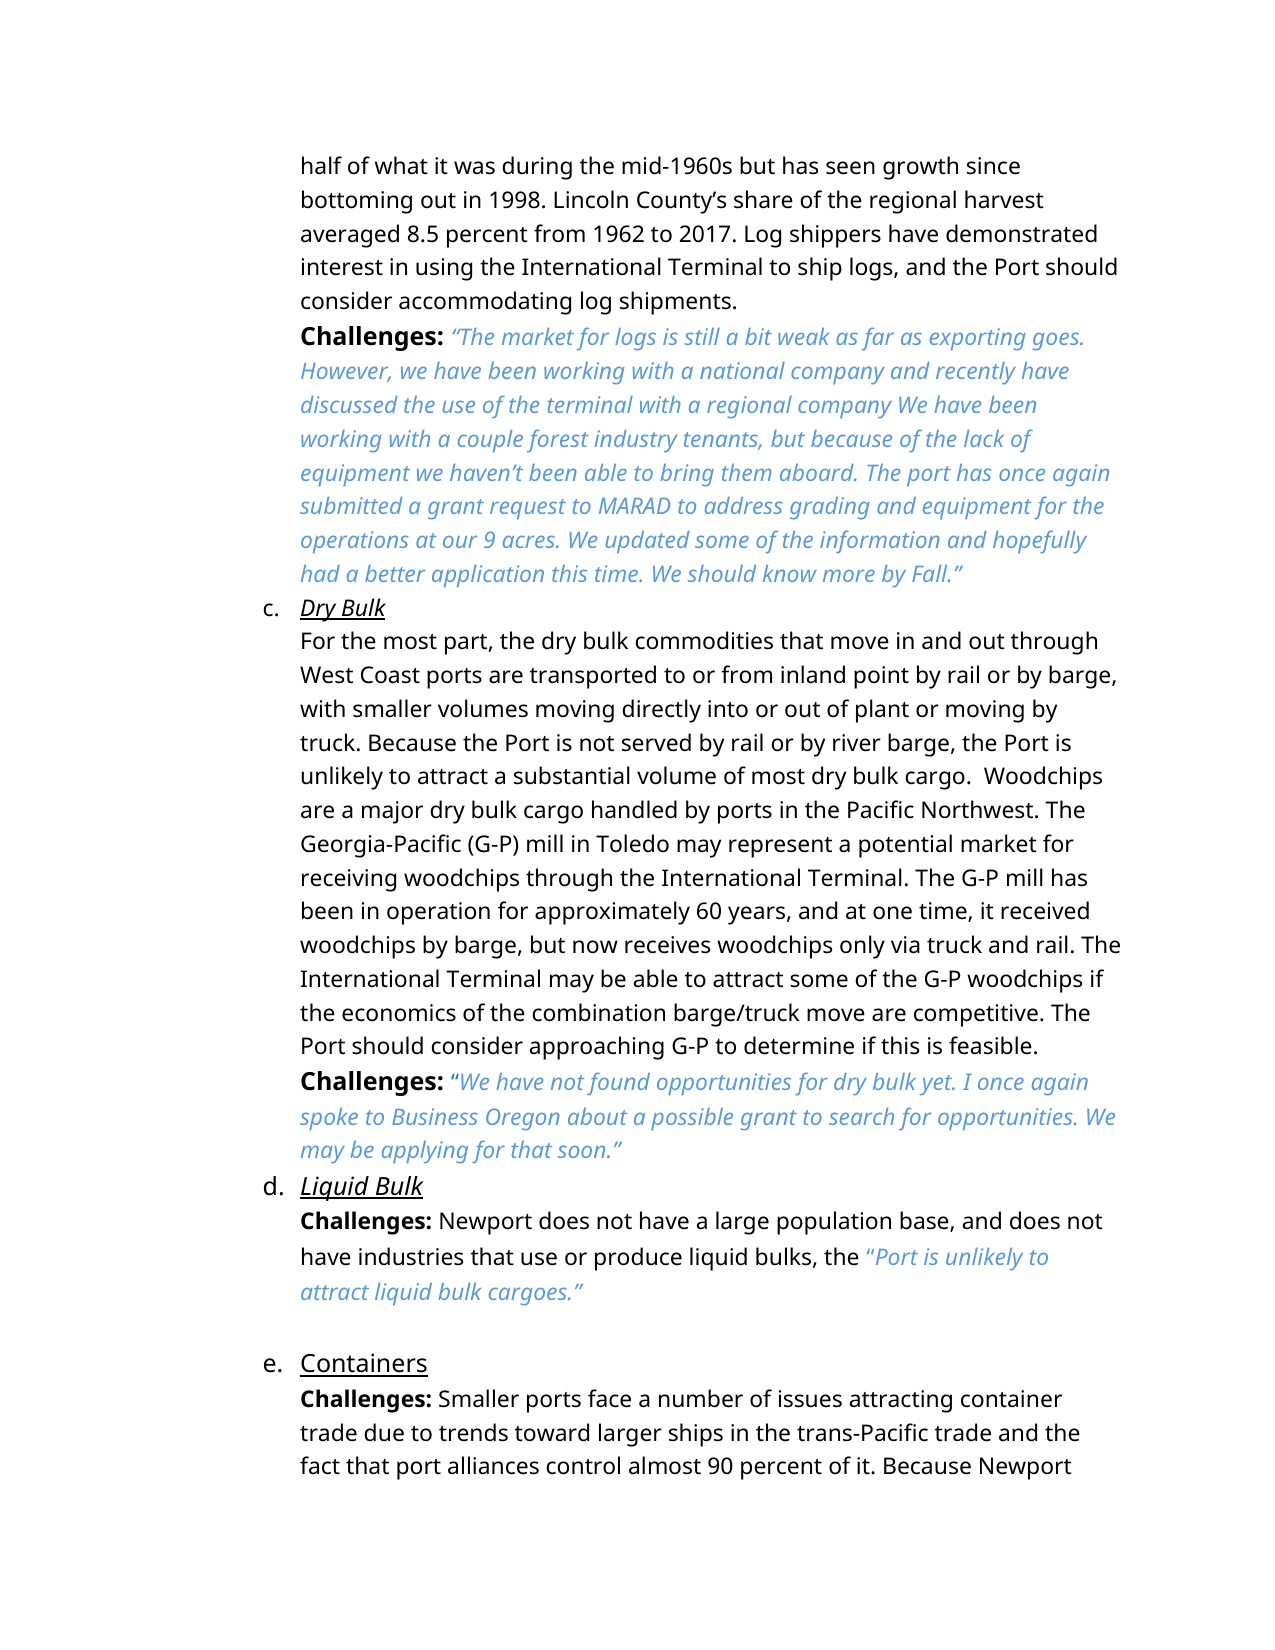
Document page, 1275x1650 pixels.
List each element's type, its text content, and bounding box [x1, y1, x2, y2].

list For the most part, the dry bulk commodities that move in and out through West Coast ports are transported to or from inland point by rail or by barge, with smaller volumes moving directly into or out of plant or moving by truck. Because the Port is not served by rail or by river barge, the Port is unlikely to attract a substantial volume of most dry bulk cargo. Woodchips are a major dry bulk cargo handled by ports in the Pacific Northwest. The Georgia-Pacific (G-P) mill in Toledo may represent a potential market for receiving woodchips through the International Terminal. The G-P mill has been in operation for approximately 60 years, and at one time, it received woodchips by barge, but now receives woodchips only via truck and rail. The International Terminal may be able to attract some of the G-P woodchips if the economics of the combination barge/truck move are competitive. The Port should consider approaching G-P to determine if this is feasible. [300, 625, 1125, 1062]
list Containers [262, 1346, 1125, 1380]
list Liquid Bulk [262, 1168, 1125, 1202]
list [300, 150, 1125, 316]
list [300, 1383, 1125, 1481]
list Challenges: “We have not found opportunities for dry bulk yet. I once again spoke to Business Oregon about a possible grant to search for opportunities. We may be applying for that soon.” [300, 1064, 1125, 1166]
list Challenges: Newport does not have a large population base, and does not have industries that use or produce liquid bulks, the “Port is unlikely to attract liquid bulk cargoes.” [300, 1205, 1125, 1307]
list Challenges: “The market for logs is still a bit weak as far as exporting goes. However, we have been working with a national company and recently have discussed the use of the terminal with a regional company We have been working with a couple forest industry tenants, but because of the lack of equipment we haven’t been able to bring them aboard. The port has once again submitted a grant request to MARAD to address grading and equipment for the operations at our 9 acres. We updated some of the information and hopefully had a better application this time. We should know more by Fall.” [300, 319, 1125, 589]
list Dry Bulk [262, 592, 1125, 623]
